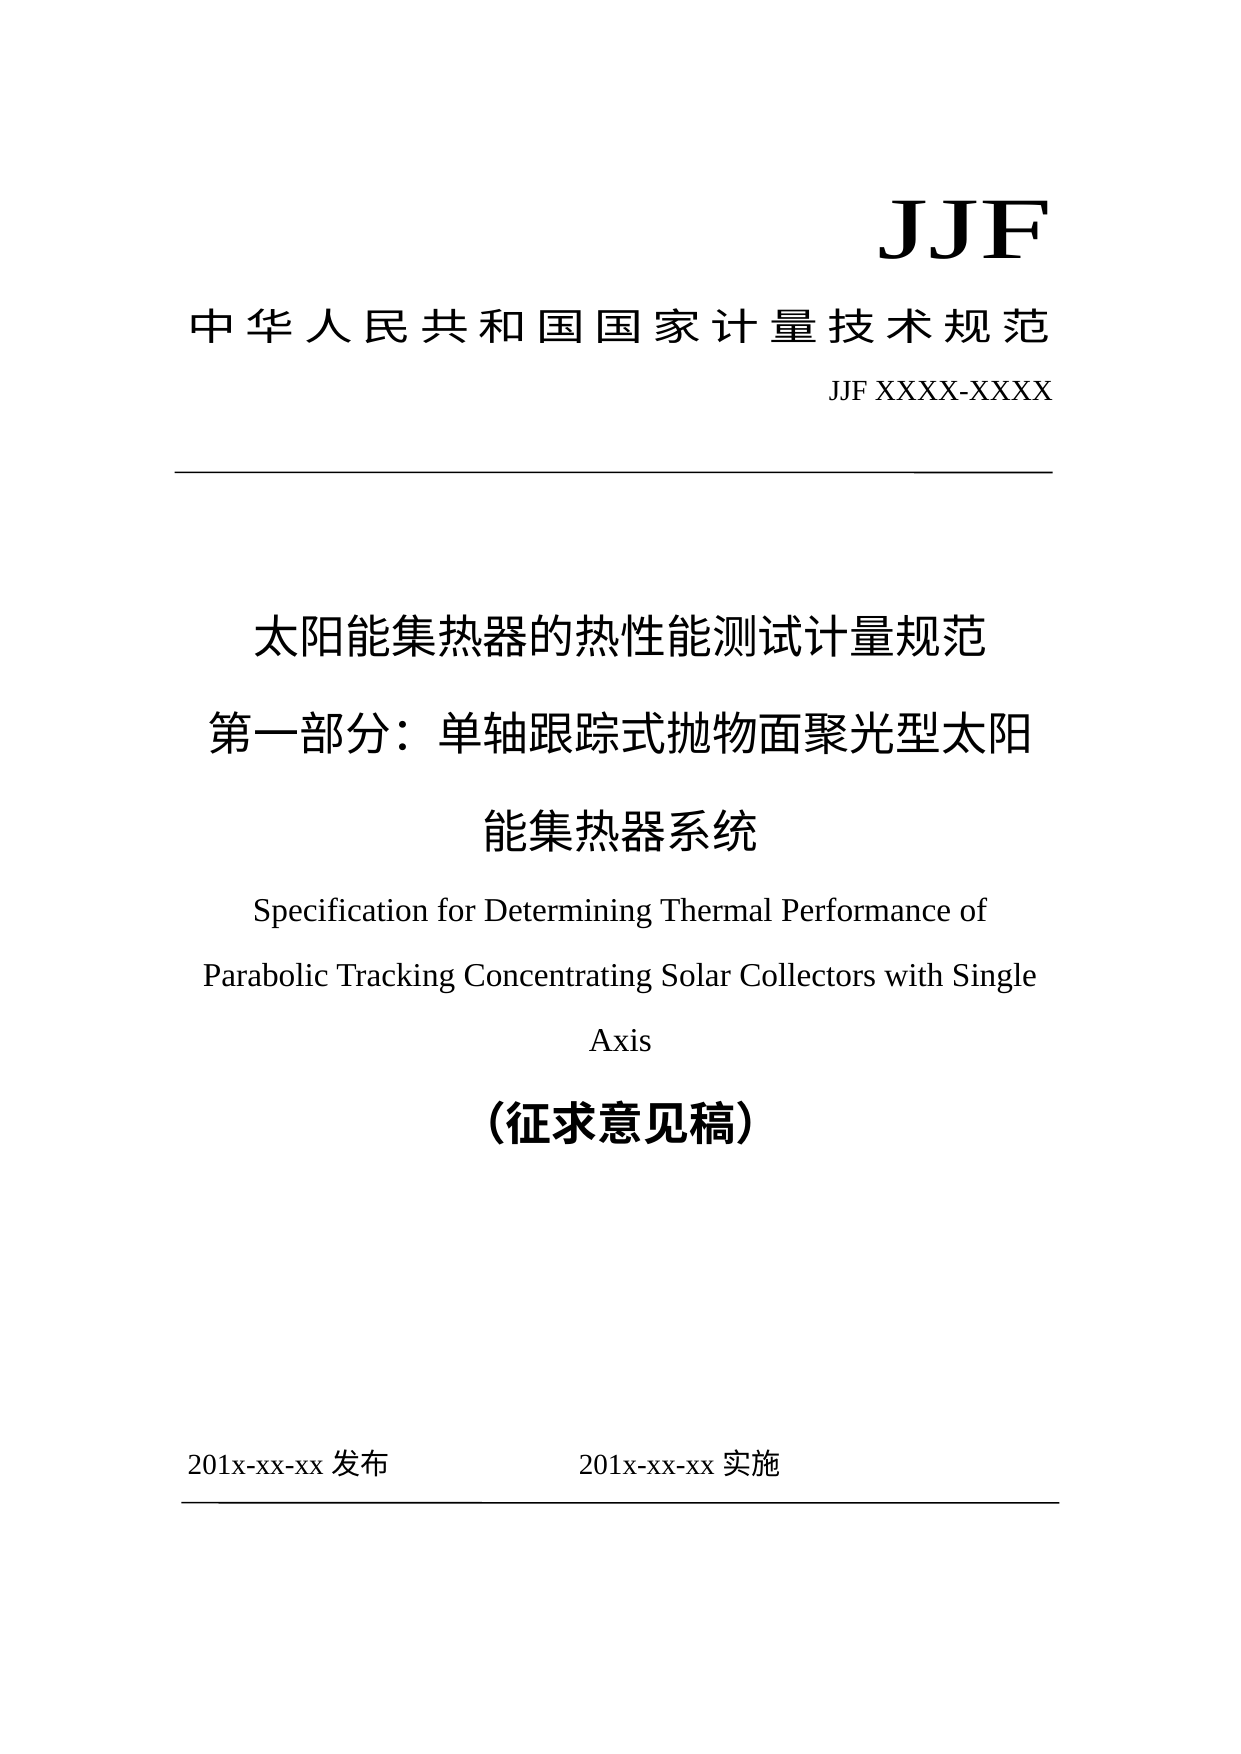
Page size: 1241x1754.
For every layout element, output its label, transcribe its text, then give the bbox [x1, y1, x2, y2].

text JJF [187, 162, 1053, 292]
text （征求意见稿） [187, 1072, 1053, 1169]
text Specification for Determining Thermal Performance of Parabolic Tracking Concentrating Solar Collectors with Single Axis [187, 877, 1053, 1072]
text 201x-xx-xx 发布 201x-xx-xx 实施 [187, 1429, 1053, 1494]
text JJF XXXX-XXXX [187, 357, 1053, 422]
text 太阳能集热器的热性能测试计量规范 [187, 584, 1053, 682]
text 中华人民共和国国家计量技术规范 [187, 292, 1053, 357]
text 第一部分：单轴跟踪式抛物面聚光型太阳能集热器系统 [187, 682, 1053, 877]
